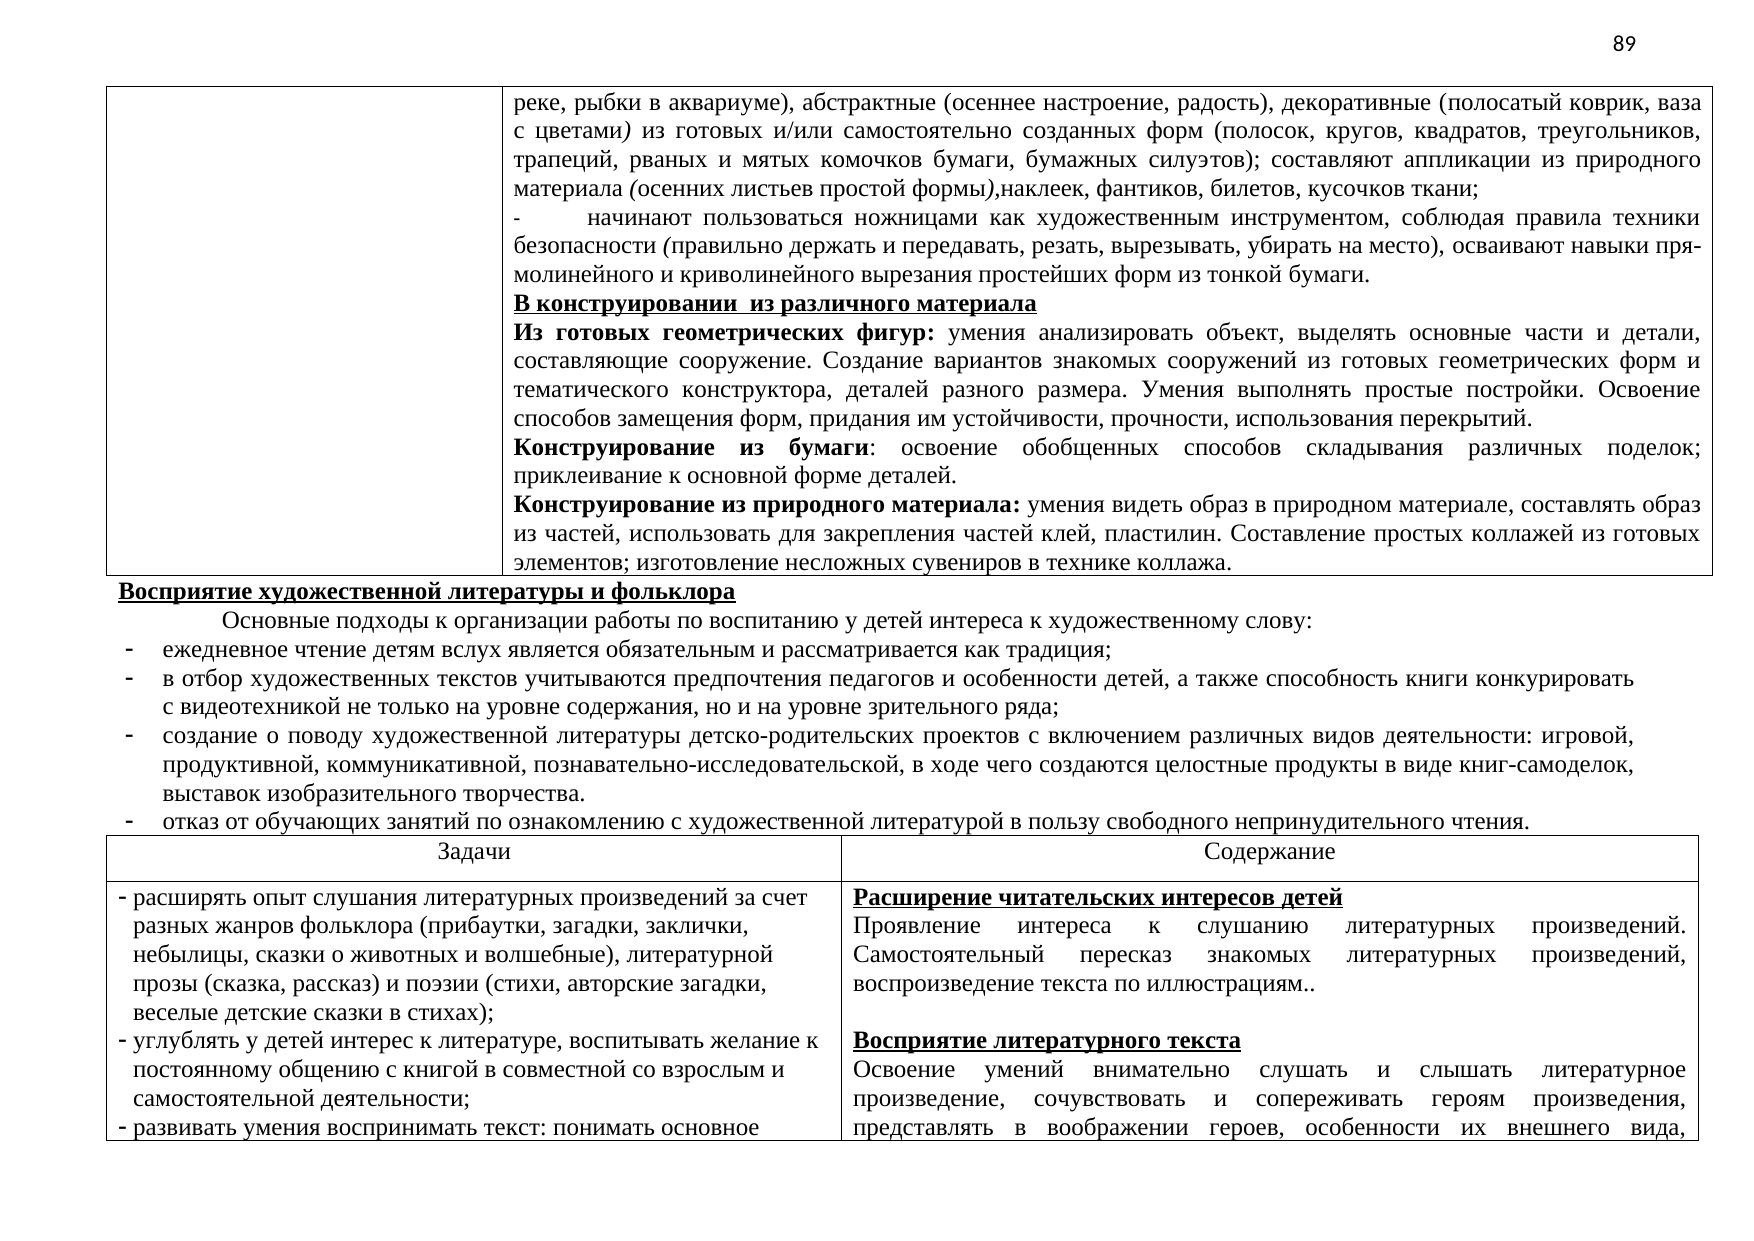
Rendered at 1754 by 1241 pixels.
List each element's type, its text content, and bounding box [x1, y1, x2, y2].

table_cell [503, 87, 1712, 575]
text Основные подходы к организации работы по воспитанию у детей интереса к художественному слову: [222, 605, 1636, 634]
list ежедневное чтение детям вслух является обязательным и рассматривается как традиция; [125, 634, 1636, 663]
text Восприятие художественной литературы и фольклора [118, 576, 1636, 605]
list отказ от обучающих занятий по ознакомлению с художественной литературой в пользу свободного непринудительного чтения. [125, 806, 1636, 835]
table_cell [842, 882, 1698, 1140]
list в отбор художественных текстов учитываются предпочтения педагогов и особенности детей, а также способность книги конкурировать с видеотехникой не только на уровне содержания, но и на уровне зрительного ряда; [125, 663, 1636, 720]
table_header Содержание [842, 836, 1698, 881]
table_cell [107, 882, 841, 1140]
table_header Задачи [107, 836, 841, 881]
list создание о поводу художественной литературы детско-родительских проектов с включением различных видов деятельности: игровой, продуктивной, коммуникативной, познавательно-исследовательской, в ходе чего создаются целостные продукты в виде книг-самоделок, выставок изобразительного творчества. [125, 720, 1636, 806]
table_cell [107, 87, 502, 575]
